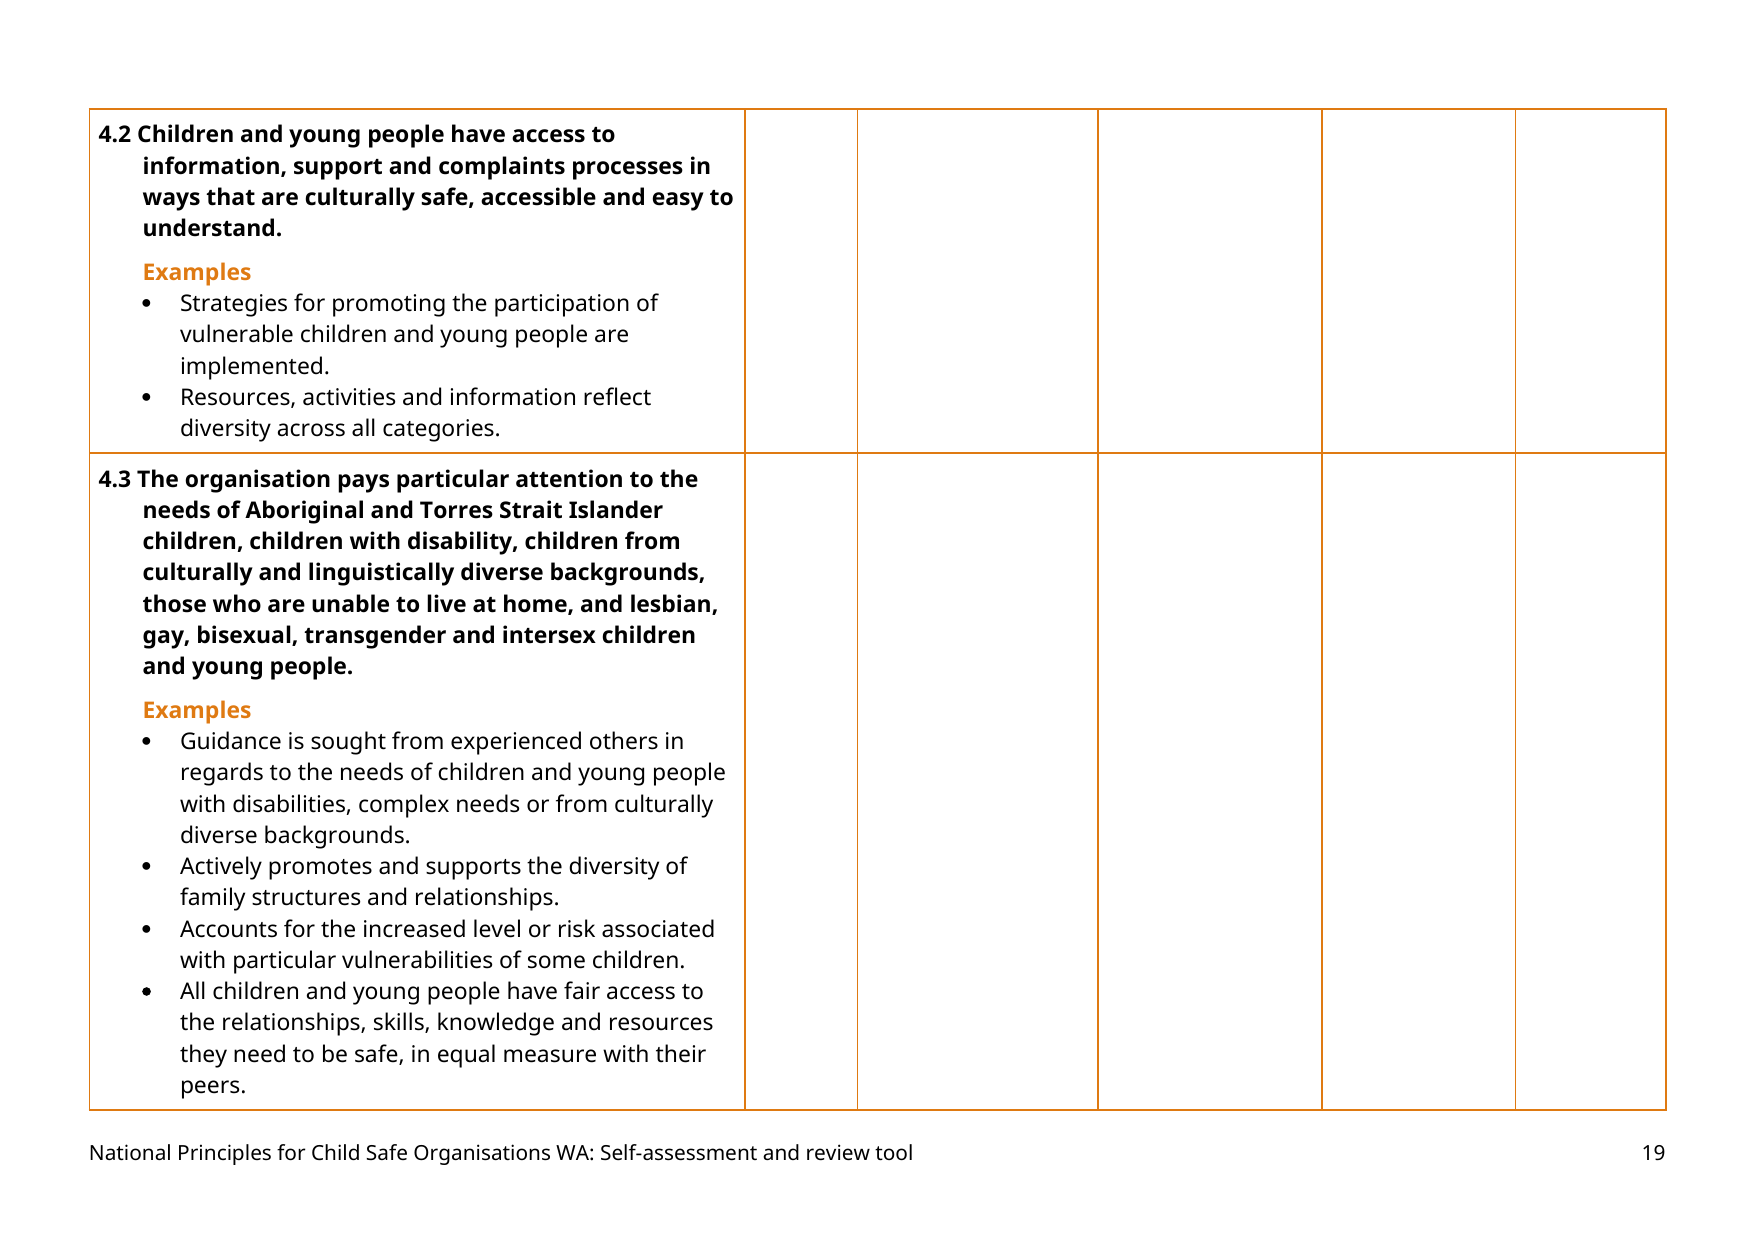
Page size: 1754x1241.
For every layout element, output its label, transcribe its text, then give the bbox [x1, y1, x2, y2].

table_cell [1516, 454, 1665, 1109]
table_cell [1516, 110, 1665, 452]
table_cell [1099, 454, 1321, 1109]
table_cell [746, 110, 857, 452]
table_cell 4.3 The organisation pays particular attention to the needs of Aboriginal and Torres Strait Islander children, children with disability, children from culturally and linguistically diverse backgrounds, those who are unable to live at home, and lesbian, gay, bisexual, transgender and intersex children and young people. Examples Guidance is sought from experienced others in regards to the needs of children and young people with disabilities, complex needs or from culturally diverse backgrounds. Actively promotes and supports the diversity of family structures and relationships. Accounts for the increased level or risk associated with particular vulnerabilities of some children. All children and young people have fair access to the relationships, skills, knowledge and resources they need to be safe, in equal measure with their peers. [90, 454, 744, 1109]
table_cell [1099, 110, 1321, 452]
table_cell [858, 454, 1097, 1109]
table_cell [858, 110, 1097, 452]
table_cell 4.2 Children and young people have access to information, support and complaints processes in ways that are culturally safe, accessible and easy to understand. Examples Strategies for promoting the participation of vulnerable children and young people are implemented. Resources, activities and information reflect diversity across all categories. [90, 110, 744, 452]
table_cell [1323, 110, 1515, 452]
table_cell [746, 454, 857, 1109]
table_cell [1323, 454, 1515, 1109]
